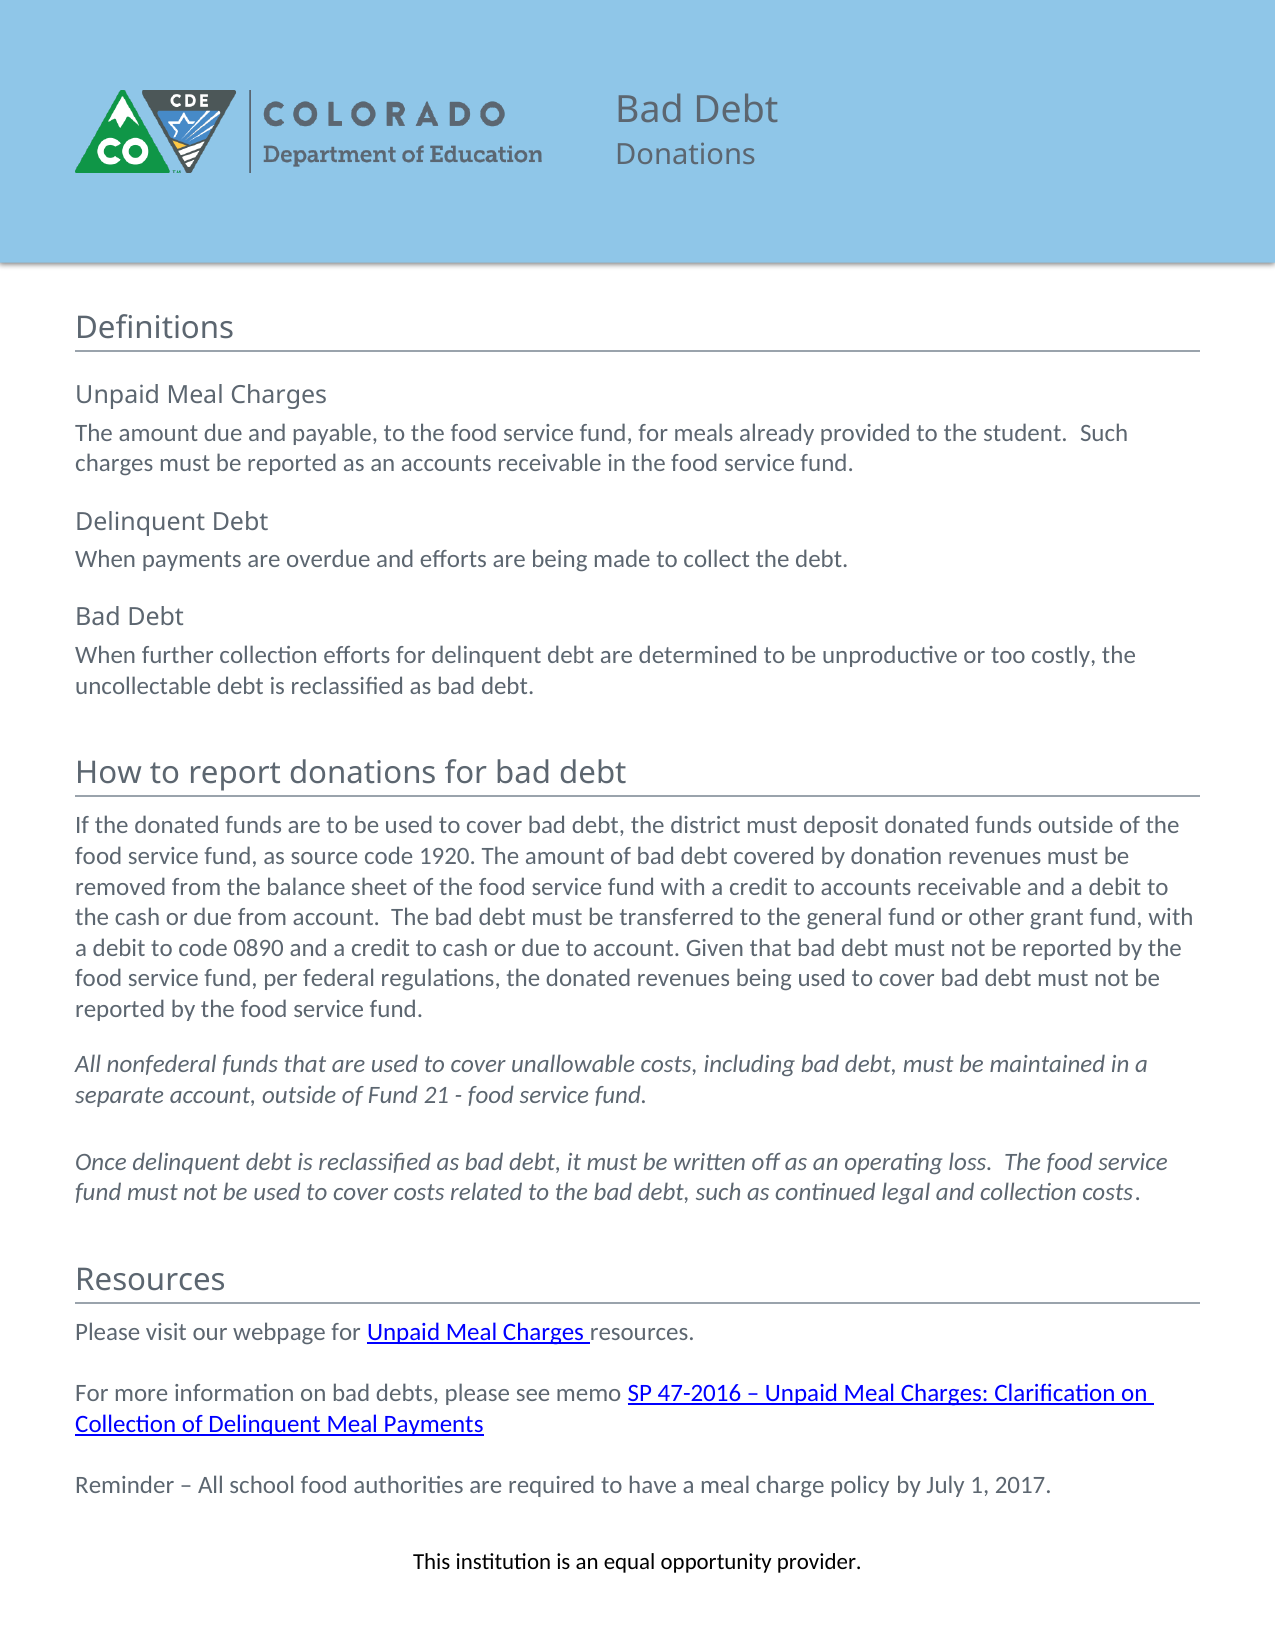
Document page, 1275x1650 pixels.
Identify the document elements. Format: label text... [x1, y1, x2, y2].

text When payments are overdue and efforts are being made to collect the debt. [75, 543, 1200, 574]
text When further collection efforts for delinquent debt are determined to be unproductive or too costly, the uncollectable debt is reclassified as bad debt. [75, 639, 1200, 700]
subtitle How to report donations for bad debt [75, 750, 1200, 795]
text Unpaid Meal Charges [75, 377, 1200, 411]
text The amount due and payable, to the food service fund, for meals already provided to the student. Such charges must be reported as an accounts receivable in the food service fund. [75, 417, 1200, 478]
text All nonfederal funds that are used to cover unallowable costs, including bad debt, must be maintained in a separate account, outside of Fund 21 - food service fund. [75, 1048, 1200, 1109]
text If the donated funds are to be used to cover bad debt, the district must deposit donated funds outside of the food service fund, as source code 1920. The amount of bad debt covered by donation revenues must be removed from the balance sheet of the food service fund with a credit to accounts receivable and a debit to the cash or due from account. The bad debt must be transferred to the general fund or other grant fund, with a debit to code 0890 and a credit to cash or due to account. Given that bad debt must not be reported by the food service fund, per federal regulations, the donated revenues being used to cover bad debt must not be reported by the food service fund. [75, 809, 1200, 1023]
text Reminder – All school food authorities are required to have a meal charge policy by July 1, 2017. [75, 1469, 1200, 1499]
subtitle Definitions [75, 305, 1200, 350]
subtitle Resources [75, 1257, 1200, 1302]
text Bad Debt [75, 599, 1200, 633]
text Once delinquent debt is reclassified as bad debt, it must be written off as an operating loss. The food service fund must not be used to cover costs related to the bad debt, such as continued legal and collection costs. [75, 1146, 1200, 1207]
text For more information on bad debts, please see memo SP 47-2016 – Unpaid Meal Charges: Clarification on Collection of Delinquent Meal Payments [75, 1377, 1200, 1438]
text Delinquent Debt [75, 503, 1200, 537]
text Please visit our webpage for Unpaid Meal Charges resources. [75, 1316, 1200, 1347]
